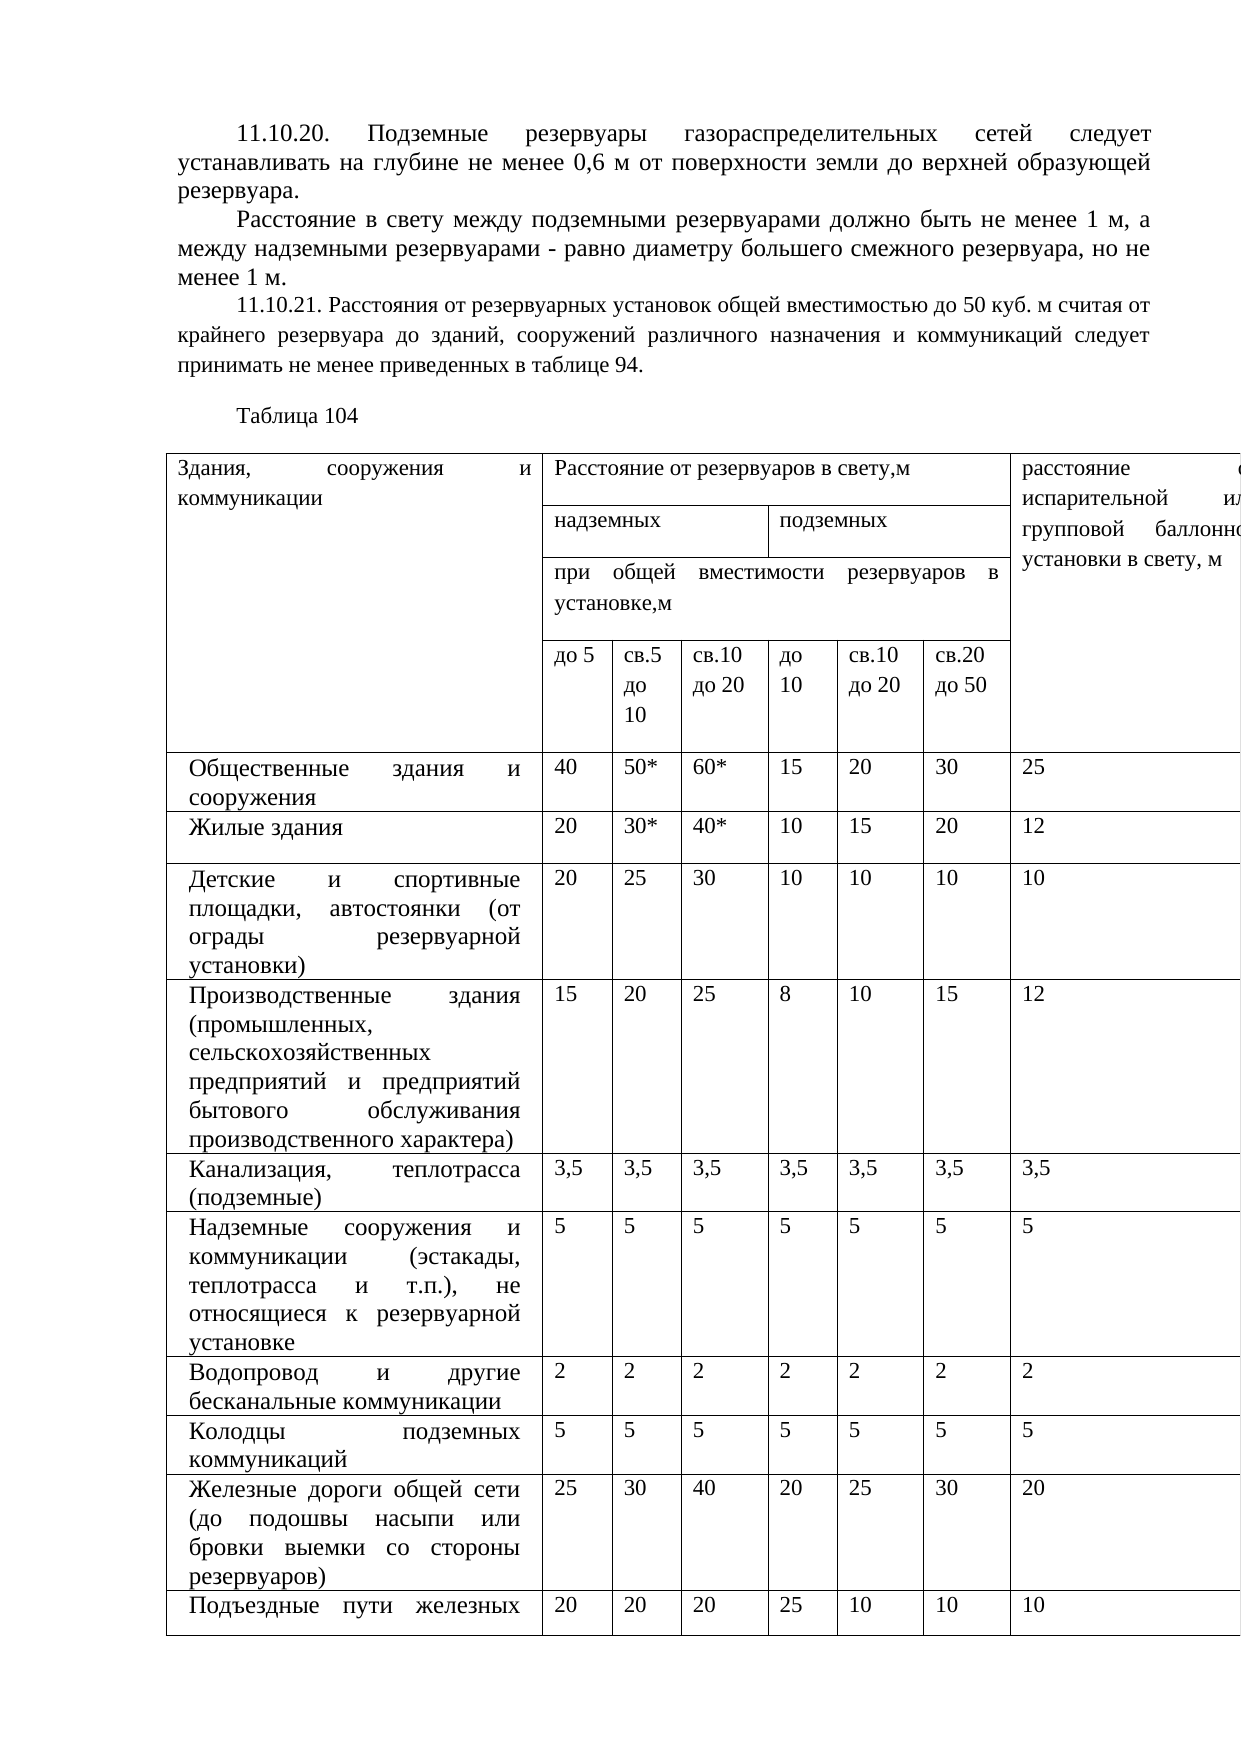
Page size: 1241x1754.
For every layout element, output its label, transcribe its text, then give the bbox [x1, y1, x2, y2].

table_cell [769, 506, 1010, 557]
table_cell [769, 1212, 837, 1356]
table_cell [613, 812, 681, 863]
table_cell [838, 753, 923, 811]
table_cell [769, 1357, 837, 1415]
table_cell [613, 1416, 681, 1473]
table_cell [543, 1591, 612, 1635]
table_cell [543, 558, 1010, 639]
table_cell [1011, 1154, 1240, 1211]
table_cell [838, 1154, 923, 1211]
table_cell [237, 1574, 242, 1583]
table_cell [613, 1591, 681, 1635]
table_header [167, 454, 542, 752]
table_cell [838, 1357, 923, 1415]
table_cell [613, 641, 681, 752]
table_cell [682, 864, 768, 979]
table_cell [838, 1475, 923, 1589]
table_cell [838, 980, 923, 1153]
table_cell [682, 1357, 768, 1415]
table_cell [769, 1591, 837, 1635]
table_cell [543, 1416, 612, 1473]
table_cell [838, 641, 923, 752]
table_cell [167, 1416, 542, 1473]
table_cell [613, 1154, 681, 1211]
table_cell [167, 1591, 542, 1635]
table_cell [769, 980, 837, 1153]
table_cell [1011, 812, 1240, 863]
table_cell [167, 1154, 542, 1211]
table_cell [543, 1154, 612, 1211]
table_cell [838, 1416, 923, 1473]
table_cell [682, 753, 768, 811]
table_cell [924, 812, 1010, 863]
text Таблица 104 [177, 402, 1152, 428]
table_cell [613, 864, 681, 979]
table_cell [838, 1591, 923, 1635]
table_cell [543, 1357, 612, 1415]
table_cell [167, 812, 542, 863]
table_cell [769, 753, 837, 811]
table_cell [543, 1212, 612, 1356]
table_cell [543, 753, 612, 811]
text 11.10.21. Расстояния от резервуарных установок общей вместимостью до считая от крайнего резервуара до зданий, сооружений различного назначения и коммуникаций следует принимать не менее приведенных в таблице 94. [177, 291, 1152, 377]
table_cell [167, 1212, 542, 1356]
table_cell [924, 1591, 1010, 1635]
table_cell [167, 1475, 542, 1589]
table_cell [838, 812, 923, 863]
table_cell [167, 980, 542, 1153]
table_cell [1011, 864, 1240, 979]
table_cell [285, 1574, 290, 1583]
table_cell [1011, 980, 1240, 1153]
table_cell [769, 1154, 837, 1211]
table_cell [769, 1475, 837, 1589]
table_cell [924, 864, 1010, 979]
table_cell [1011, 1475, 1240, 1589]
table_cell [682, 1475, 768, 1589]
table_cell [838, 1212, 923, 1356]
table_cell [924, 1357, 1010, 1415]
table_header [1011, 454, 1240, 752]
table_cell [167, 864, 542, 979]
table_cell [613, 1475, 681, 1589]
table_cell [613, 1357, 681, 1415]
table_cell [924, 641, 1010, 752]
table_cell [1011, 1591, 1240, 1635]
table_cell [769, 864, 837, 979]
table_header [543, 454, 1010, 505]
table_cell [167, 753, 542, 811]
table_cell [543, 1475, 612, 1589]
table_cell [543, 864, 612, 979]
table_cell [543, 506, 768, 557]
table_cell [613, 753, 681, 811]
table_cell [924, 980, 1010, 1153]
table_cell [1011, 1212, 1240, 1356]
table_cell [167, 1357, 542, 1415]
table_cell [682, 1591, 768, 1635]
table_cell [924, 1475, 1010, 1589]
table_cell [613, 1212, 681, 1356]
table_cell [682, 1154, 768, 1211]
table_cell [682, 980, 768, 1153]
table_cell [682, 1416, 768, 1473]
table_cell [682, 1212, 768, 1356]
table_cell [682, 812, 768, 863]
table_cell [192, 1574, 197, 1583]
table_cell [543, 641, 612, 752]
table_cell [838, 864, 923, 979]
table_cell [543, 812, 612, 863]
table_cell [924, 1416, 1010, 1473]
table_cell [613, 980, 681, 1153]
text Расстояние в свету между подземными резервуарами должно быть не менее , а между надземными резервуарами - равно диаметру большего смежного резервуара, но не менее . [177, 204, 1152, 291]
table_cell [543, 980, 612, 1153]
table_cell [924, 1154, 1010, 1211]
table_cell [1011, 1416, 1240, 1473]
text 11.10.20. Подземные резервуары газораспределительных сетей следует устанавливать на глубине не менее от поверхности земли до верхней образующей резервуара. [177, 118, 1152, 204]
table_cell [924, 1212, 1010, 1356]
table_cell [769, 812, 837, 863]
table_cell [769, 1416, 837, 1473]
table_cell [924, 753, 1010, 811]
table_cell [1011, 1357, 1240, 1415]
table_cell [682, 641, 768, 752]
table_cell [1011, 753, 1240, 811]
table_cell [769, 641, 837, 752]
